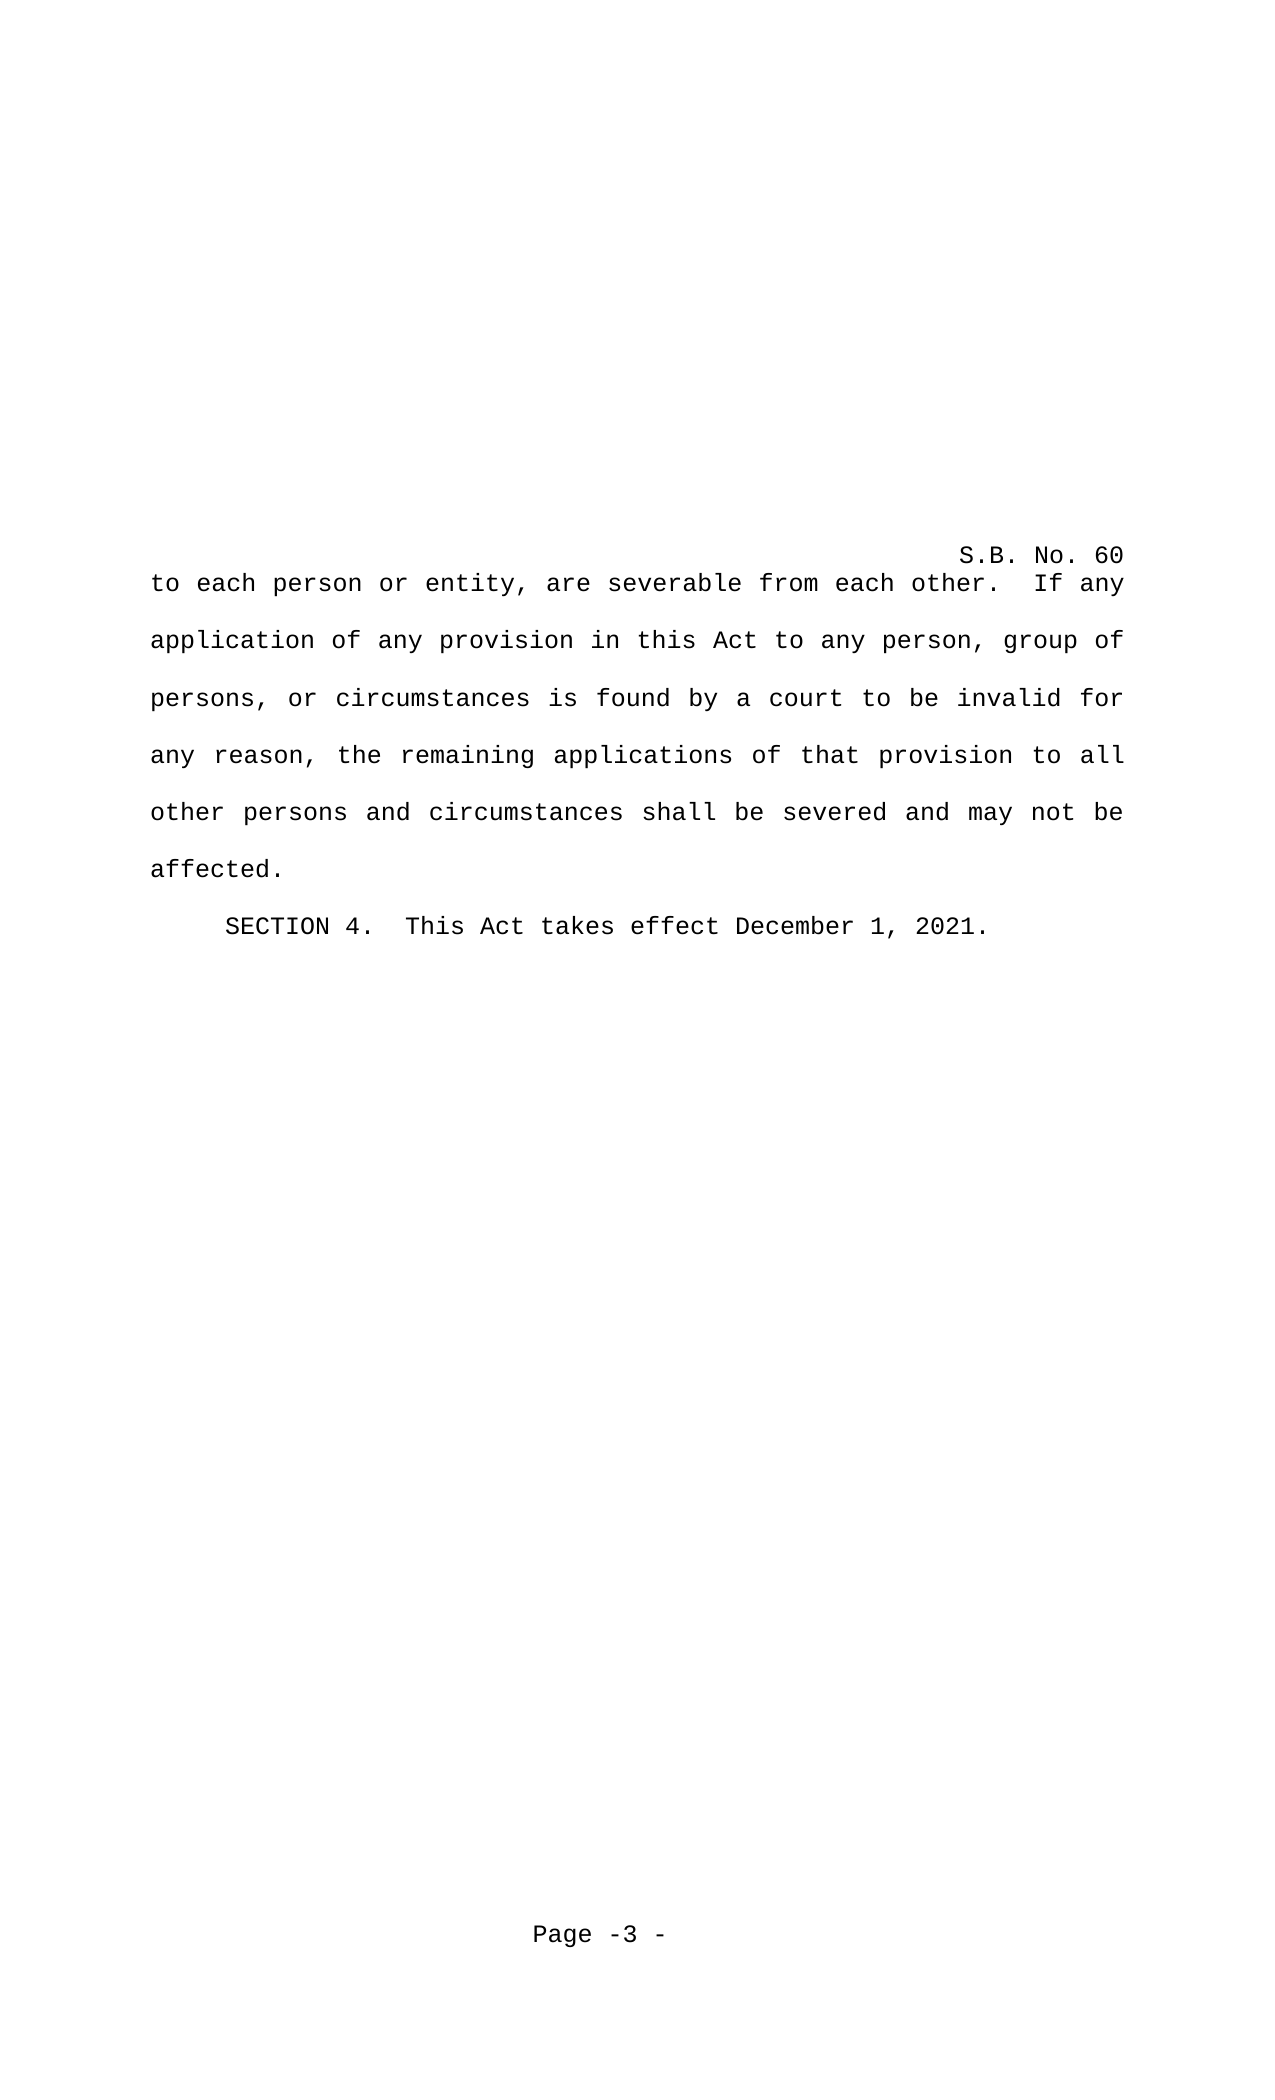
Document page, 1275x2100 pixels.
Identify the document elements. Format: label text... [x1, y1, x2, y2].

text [150, 571, 1125, 885]
text SECTION 4. This Act takes effect December 1, 2021. [150, 913, 1125, 942]
